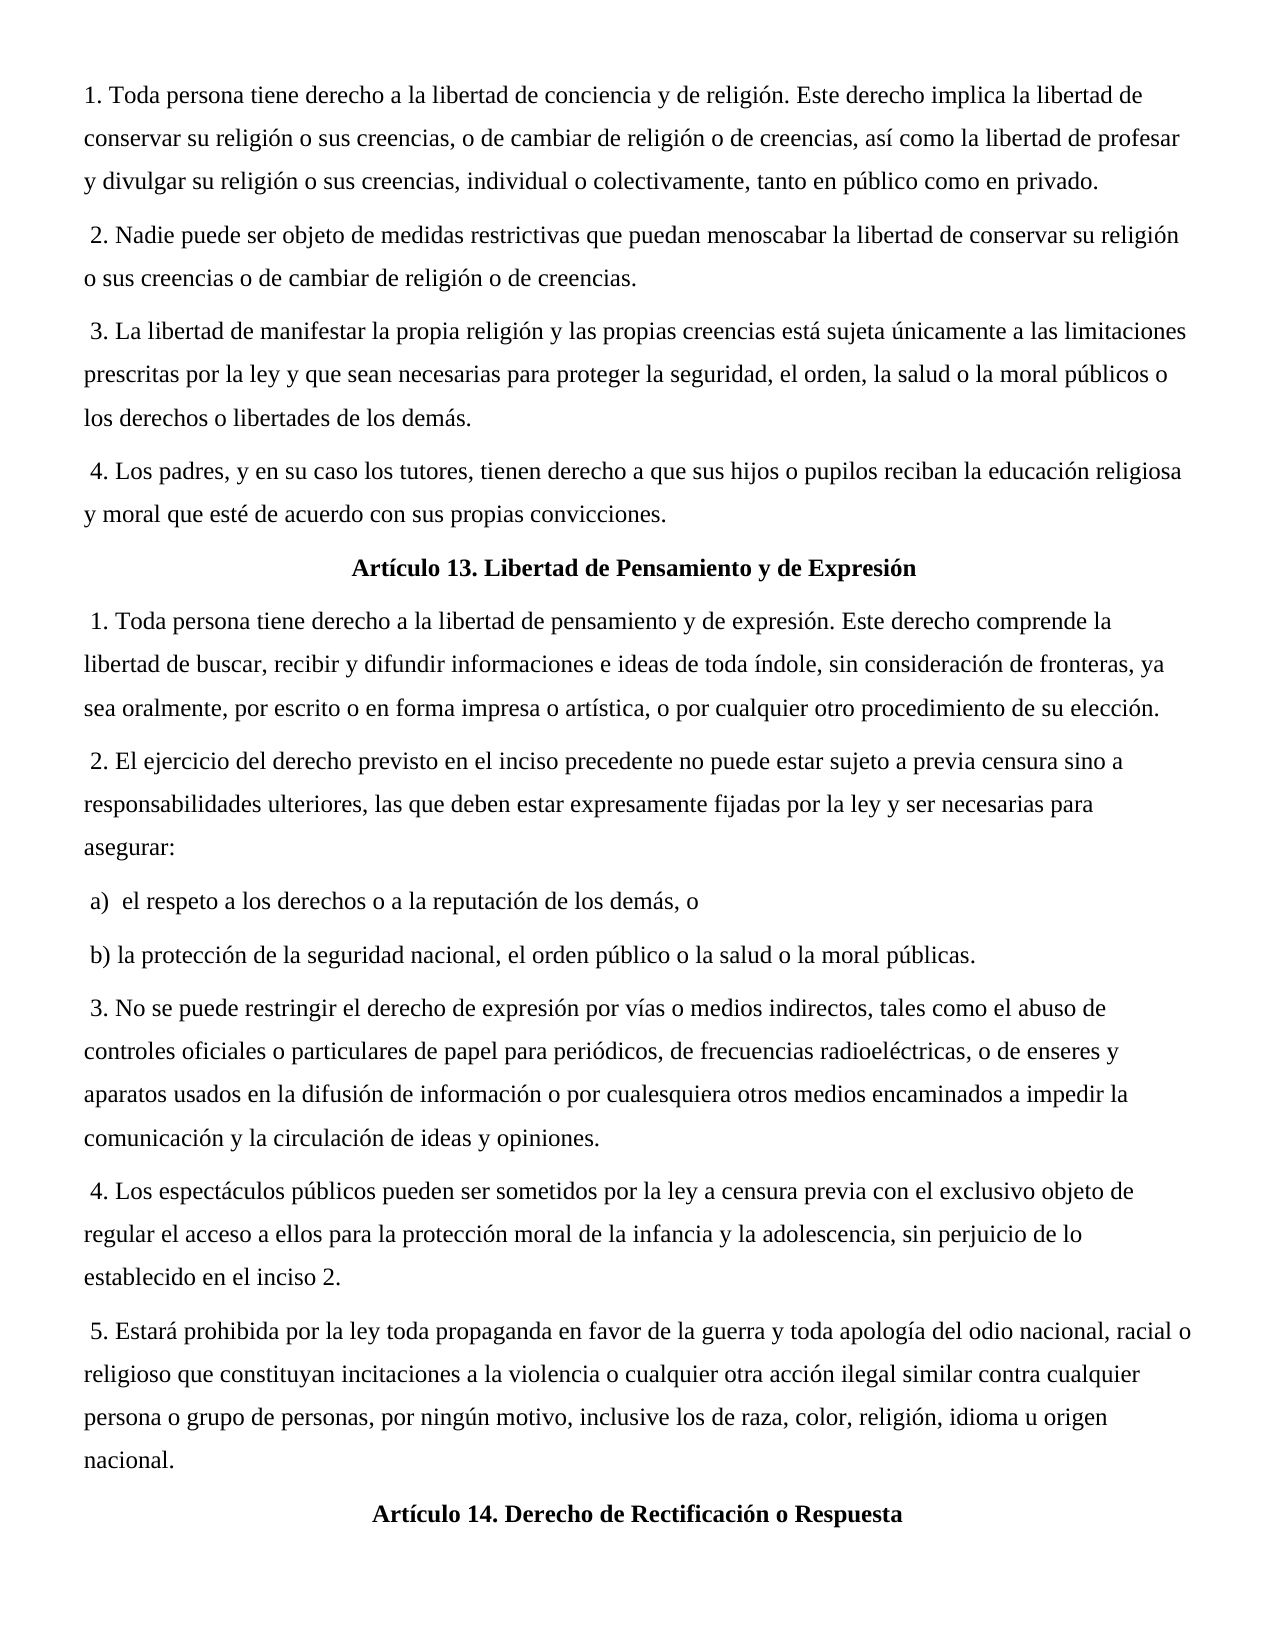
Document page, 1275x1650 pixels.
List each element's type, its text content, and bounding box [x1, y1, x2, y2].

subtitle Artículo 14. Derecho de Rectificación o Respuesta [231, 1499, 1044, 1528]
list Toda persona tiene derecho a la libertad de pensamiento y de expresión. Este derecho comprende la libertad de buscar, recibir y difundir informaciones e ideas de toda índole, sin consideración de fronteras, ya sea oralmente, por escrito o en forma impresa o artística, o por cualquier otro procedimiento de su elección. [84, 606, 1165, 721]
list la protección de la seguridad nacional, el orden público o la salud o la moral públicas. [90, 940, 1223, 968]
list Toda persona tiene derecho a la libertad de conciencia y de religión. Este derecho implica la libertad de conservar su religión o sus creencias, o de cambiar de religión o de creencias, así como la libertad de profesar y divulgar su religión o sus creencias, individual o colectivamente, tanto en público como en privado. [84, 80, 1180, 195]
list El ejercicio del derecho previsto en el inciso precedente no puede estar sujeto a previa censura sino a responsabilidades ulteriores, las que deben estar expresamente fijadas por la ley y ser necesarias para asegurar: [84, 746, 1124, 861]
list Los padres, y en su caso los tutores, tienen derecho a que sus hijos o pupilos reciban la educación religiosa y moral que esté de acuerdo con sus propias convicciones. [84, 456, 1182, 528]
list Estará prohibida por la ley toda propaganda en favor de la guerra y toda apología del odio nacional, racial o religioso que constituyan incitaciones a la violencia o cualquier otra acción ilegal similar contra cualquier persona o grupo de personas, por ningún motivo, inclusive los de raza, color, religión, idioma u origen nacional. [84, 1316, 1191, 1474]
list Nadie puede ser objeto de medidas restrictivas que puedan menoscabar la libertad de conservar su religión o sus creencias o de cambiar de religión o de creencias. [84, 220, 1179, 292]
list Los espectáculos públicos pueden ser sometidos por la ley a censura previa con el exclusivo objeto de regular el acceso a ellos para la protección moral de la infancia y la adolescencia, sin perjuicio de lo establecido en el inciso 2. [84, 1176, 1134, 1291]
list el respeto a los derechos o a la reputación de los demás, o [90, 886, 1223, 915]
list La libertad de manifestar la propia religión y las propias creencias está sujeta únicamente a las limitaciones prescritas por la ley y que sean necesarias para proteger la seguridad, el orden, la salud o la moral públicos o los derechos o libertades de los demás. [84, 316, 1187, 431]
list No se puede restringir el derecho de expresión por vías o medios indirectos, tales como el abuso de controles oficiales o particulares de papel para periódicos, de frecuencias radioeléctricas, o de enseres y aparatos usados en la difusión de información o por cualesquiera otros medios encaminados a impedir la comunicación y la circulación de ideas y opiniones. [84, 993, 1129, 1151]
subtitle Artículo 13. Libertad de Pensamiento y de Expresión [351, 553, 1223, 582]
